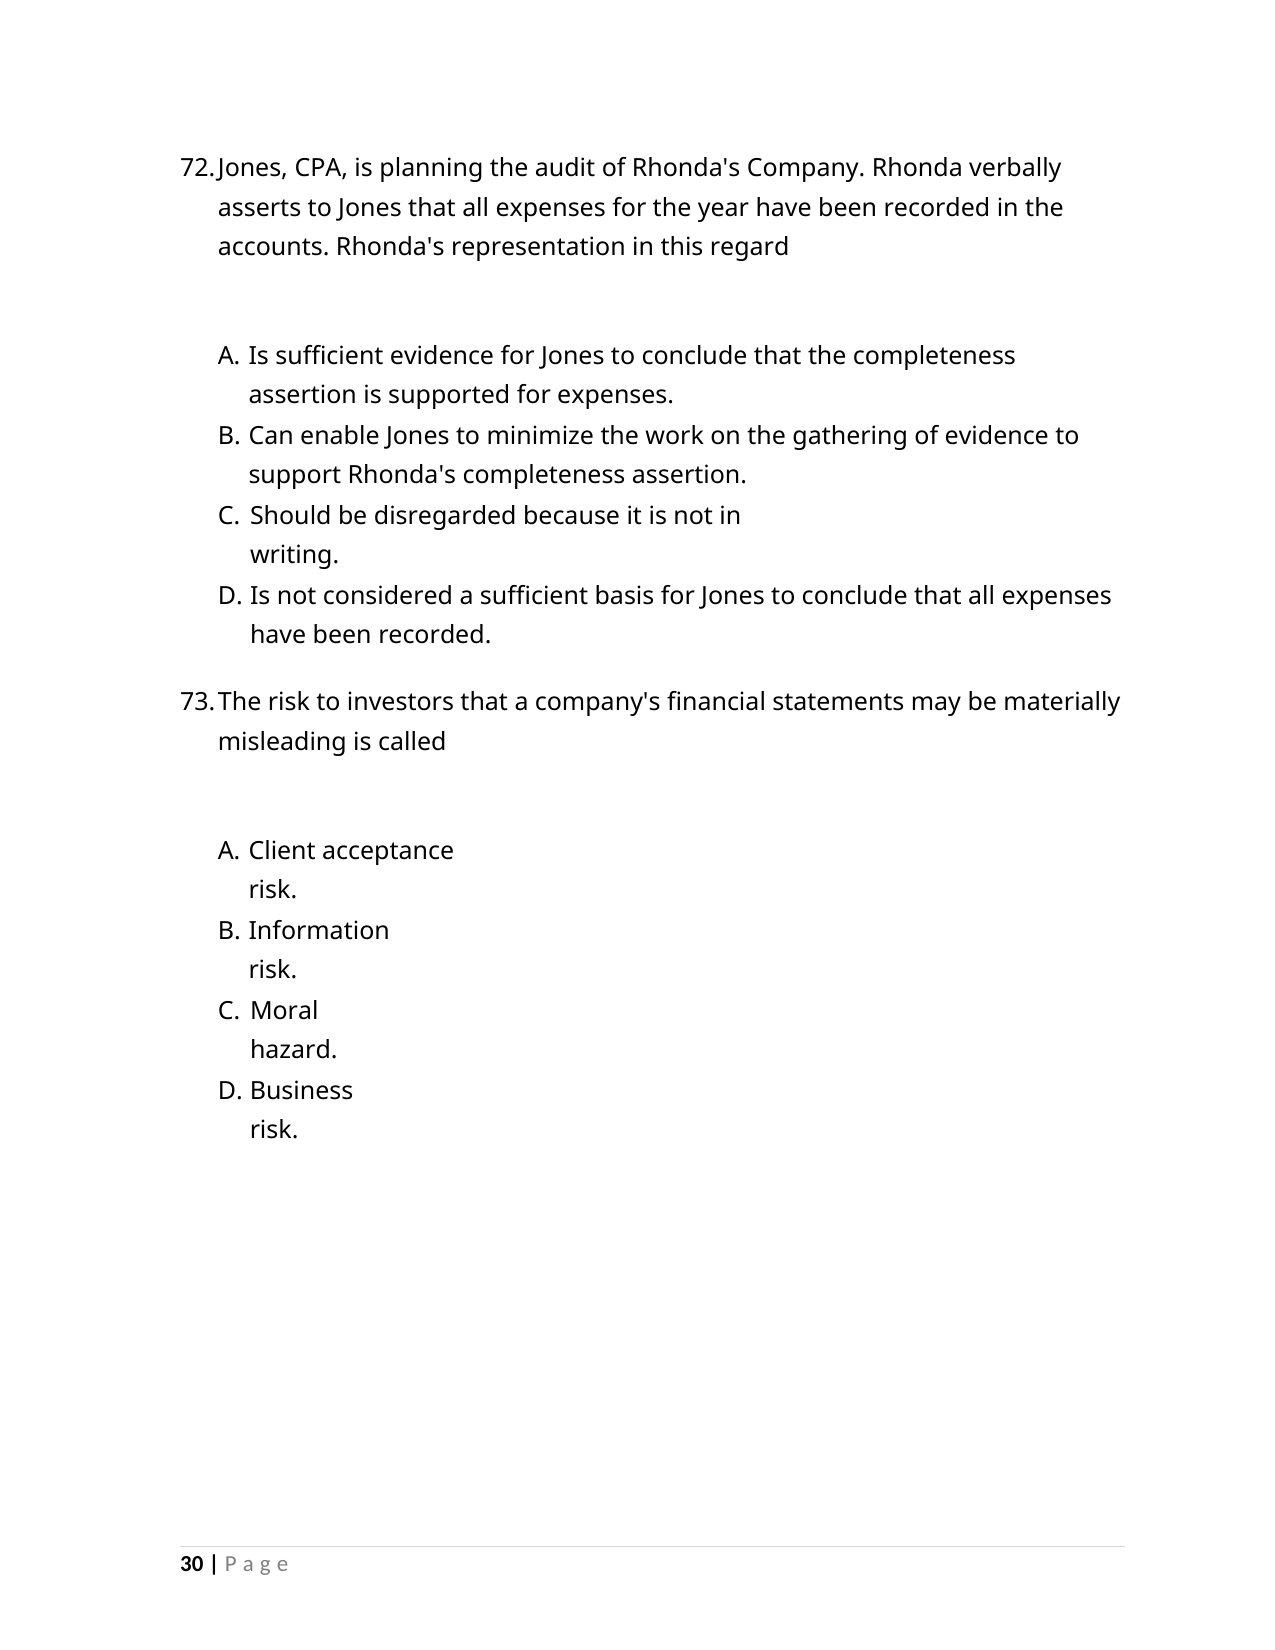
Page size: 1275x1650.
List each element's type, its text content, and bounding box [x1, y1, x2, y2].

table_header The risk to investors that a company's financial statements may be materially misleading is called [218, 684, 1125, 1150]
table_header Jones, CPA, is planning the audit of Rhonda's Company. Rhonda verbally asserts to Jones that all expenses for the year have been recorded in the accounts. Rhonda's representation in this regard [218, 150, 1125, 655]
table_header 72. [180, 150, 218, 655]
table_header 73. [180, 684, 218, 1150]
